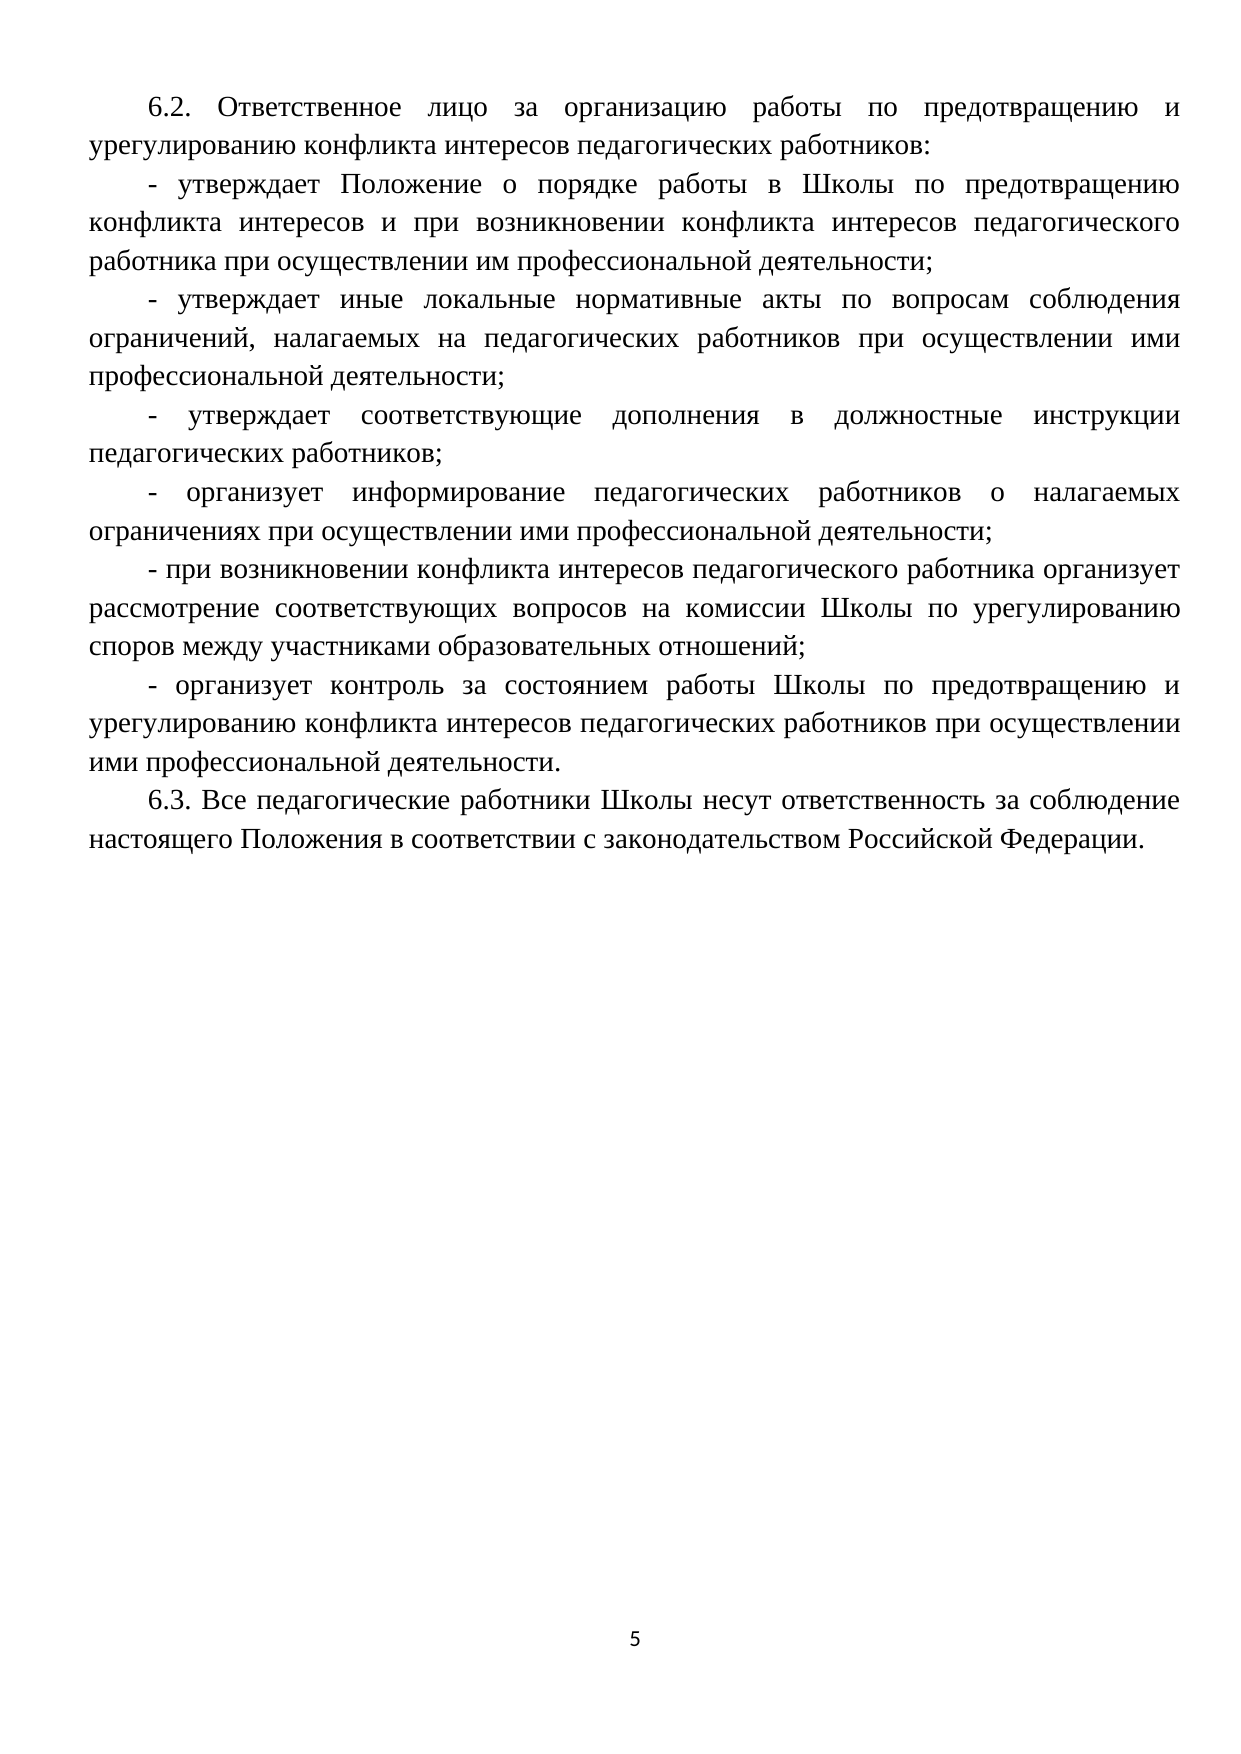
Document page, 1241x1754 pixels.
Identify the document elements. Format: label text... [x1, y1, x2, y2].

text - организует контроль за состоянием работы Школы по предотвращению и урегулированию конфликта интересов педагогических работников при осуществлении ими профессиональной деятельности. [89, 667, 1181, 777]
text - организует информирование педагогических работников о налагаемых ограничениях при осуществлении ими профессиональной деятельности; [89, 474, 1181, 546]
text 6.2. Ответственное лицо за организацию работы по предотвращению и урегулированию конфликта интересов педагогических работников: [89, 89, 1181, 161]
text - утверждает иные локальные нормативные акты по вопросам соблюдения ограничений, налагаемых на педагогических работников при осуществлении ими профессиональной деятельности; [89, 281, 1181, 392]
text - при возникновении конфликта интересов педагогического работника организует рассмотрение соответствующих вопросов на комиссии Школы по урегулированию споров между участниками образовательных отношений; [89, 551, 1181, 662]
text 6.3. Все педагогические работники Школы несут ответственность за соблюдение настоящего Положения в соответствии с законодательством Российской Федерации. [89, 782, 1181, 854]
text - утверждает соответствующие дополнения в должностные инструкции педагогических работников; [89, 397, 1181, 469]
text - утверждает Положение о порядке работы в Школы по предотвращению конфликта интересов и при возникновении конфликта интересов педагогического работника при осуществлении им профессиональной деятельности; [89, 166, 1181, 276]
